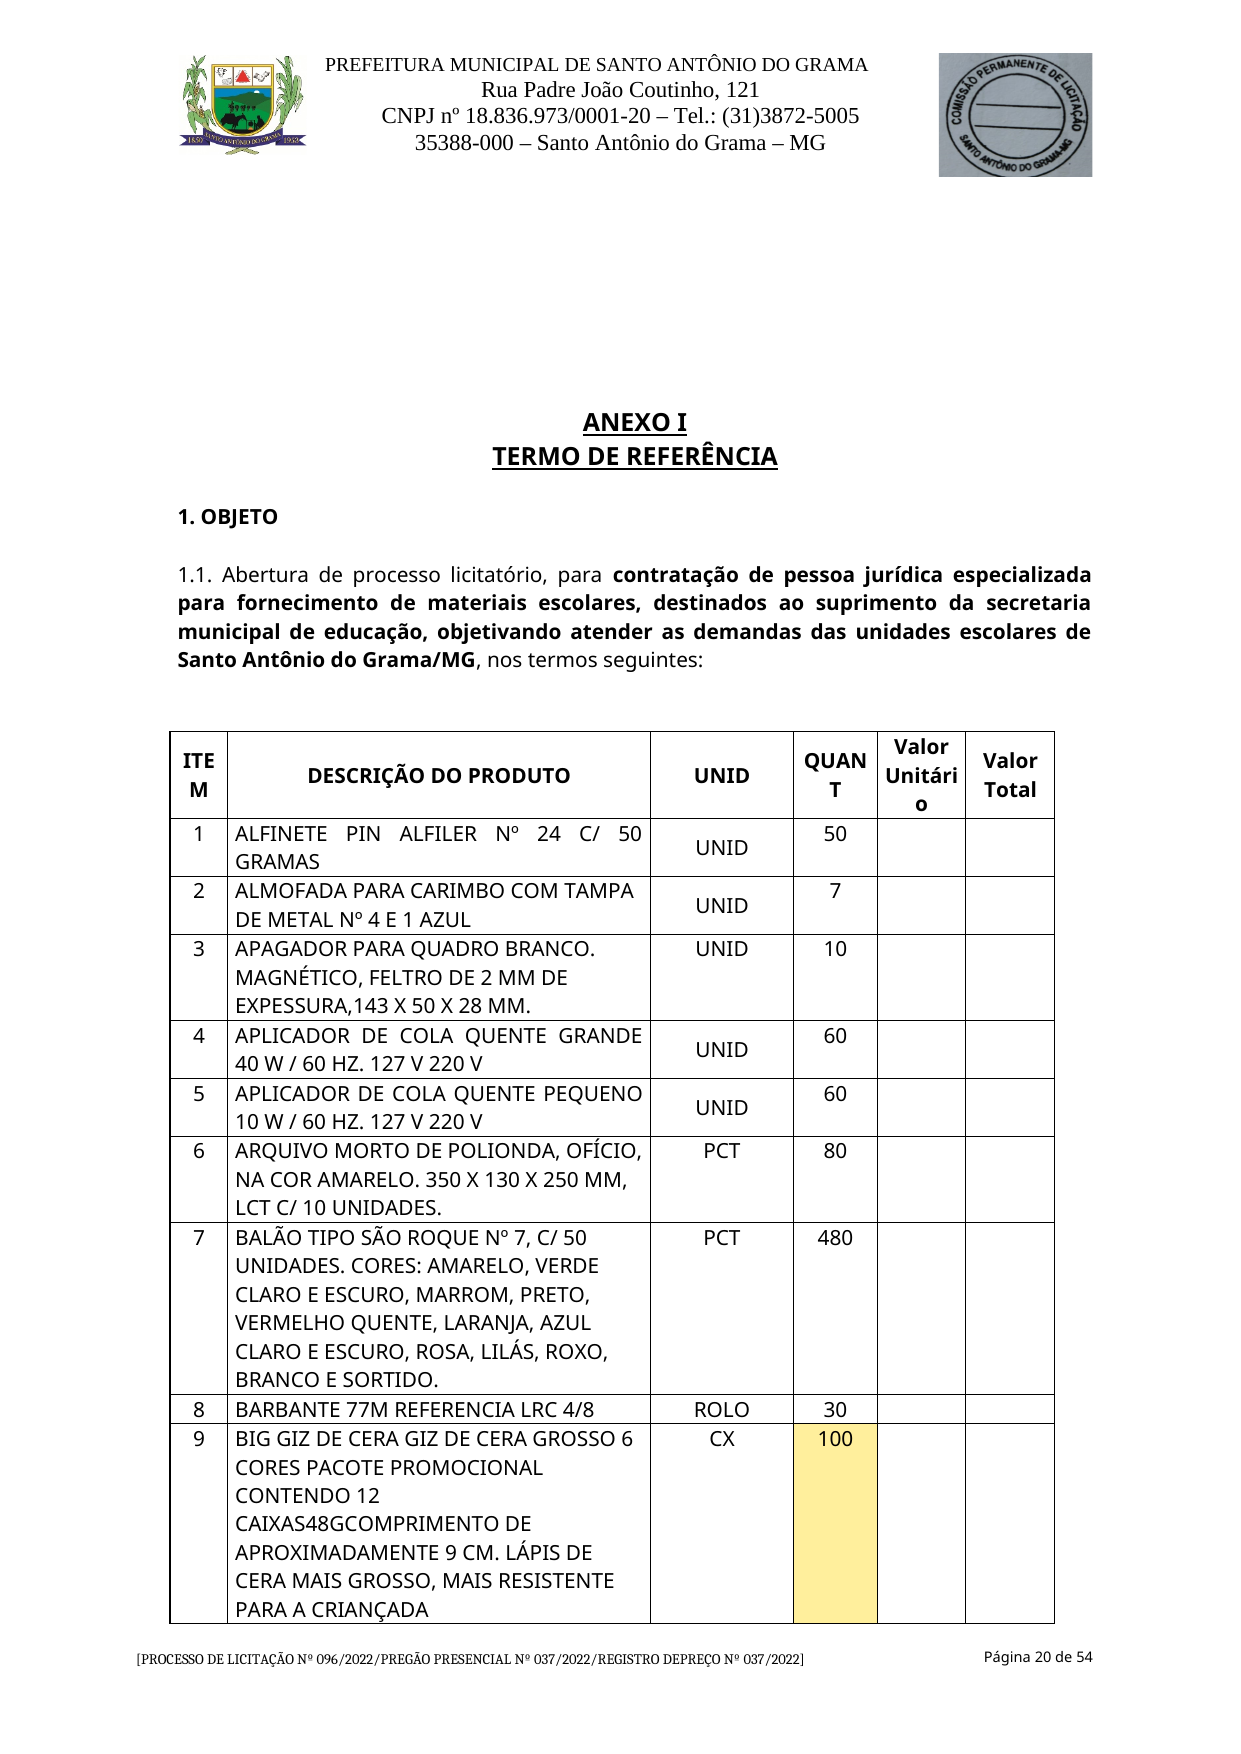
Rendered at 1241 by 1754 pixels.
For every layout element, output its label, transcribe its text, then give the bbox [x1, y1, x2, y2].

table_cell UNID [651, 1079, 793, 1136]
table_cell [966, 1223, 1054, 1394]
table_cell [878, 1079, 965, 1136]
table_cell 50 [794, 819, 877, 876]
table_cell [878, 819, 965, 876]
table_cell [966, 1021, 1054, 1078]
table_cell [966, 935, 1054, 1020]
table_cell 8 [171, 1395, 227, 1423]
text ANEXO I [177, 405, 1092, 439]
table_cell [878, 877, 965, 933]
table_cell UNID [651, 819, 793, 876]
table_cell UNID [651, 935, 793, 1020]
table_cell [878, 1137, 965, 1222]
text 1.1. Abertura de processo licitatório, para contratação de pessoa jurídica especializada para fornecimento de materiais escolares, destinados ao suprimento da secretaria municipal de educação, objetivando atender as demandas das unidades escolares de Santo Antônio do Grama/MG, nos termos seguintes: [177, 560, 1092, 674]
table_header Valor Total [966, 732, 1054, 818]
table_cell [966, 877, 1054, 933]
table_cell APLICADOR DE COLA QUENTE PEQUENO 10 W / 60 HZ. 127 V 220 V [228, 1079, 650, 1136]
table_cell 80 [794, 1137, 877, 1222]
table_cell [878, 935, 965, 1020]
table_cell [966, 1395, 1054, 1423]
table_cell UNID [651, 877, 793, 933]
table_cell BIG GIZ DE CERA GIZ DE CERA GROSSO 6 CORES PACOTE PROMOCIONAL CONTENDO 12 CAIXAS48GCOMPRIMENTO DE APROXIMADAMENTE 9 CM. LÁPIS DE CERA MAIS GROSSO, MAIS RESISTENTE PARA A CRIANÇADA [228, 1424, 650, 1623]
table_cell CX [651, 1424, 793, 1623]
table_cell 5 [171, 1079, 227, 1136]
table_cell PCT [651, 1137, 793, 1222]
table_cell [878, 1021, 965, 1078]
table_cell 1 [171, 819, 227, 876]
text TERMO DE REFERÊNCIA [177, 439, 1092, 473]
table_cell [878, 1424, 965, 1623]
table_cell 9 [171, 1424, 227, 1623]
table_cell ALMOFADA PARA CARIMBO COM TAMPA DE METAL Nº 4 E 1 AZUL [228, 877, 650, 933]
table_cell UNID [651, 1021, 793, 1078]
table_cell APLICADOR DE COLA QUENTE GRANDE 40 W / 60 HZ. 127 V 220 V [228, 1021, 650, 1078]
table_cell APAGADOR PARA QUADRO BRANCO. MAGNÉTICO, FELTRO DE 2 MM DE EXPESSURA,143 X 50 X 28 MM. [228, 935, 650, 1020]
text 1. OBJETO [177, 502, 1092, 531]
table_cell 2 [171, 877, 227, 933]
table_cell [878, 1223, 965, 1394]
table_header Valor Unitário [878, 732, 965, 818]
table_cell ALFINETE PIN ALFILER Nº 24 C/ 50 GRAMAS [228, 819, 650, 876]
table_cell 480 [794, 1223, 877, 1394]
table_cell 4 [171, 1021, 227, 1078]
table_cell 10 [794, 935, 877, 1020]
table_cell [878, 1395, 965, 1423]
picture [178, 55, 307, 155]
table_header UNID [651, 732, 793, 818]
table_cell ARQUIVO MORTO DE POLIONDA, OFÍCIO, NA COR AMARELO. 350 X 130 X 250 MM, LCT C/ 10 UNIDADES. [228, 1137, 650, 1222]
table_cell PCT [651, 1223, 793, 1394]
table_cell 100 [794, 1424, 877, 1623]
table_cell ROLO [651, 1395, 793, 1423]
table_cell 60 [794, 1079, 877, 1136]
table_cell [966, 1137, 1054, 1222]
table_cell 3 [171, 935, 227, 1020]
picture [938, 53, 1093, 177]
table_cell [966, 1079, 1054, 1136]
table_cell 30 [794, 1395, 877, 1423]
table_cell BALÃO TIPO SÃO ROQUE Nº 7, C/ 50 UNIDADES. CORES: AMARELO, VERDE CLARO E ESCURO, MARROM, PRETO, VERMELHO QUENTE, LARANJA, AZUL CLARO E ESCURO, ROSA, LILÁS, ROXO, BRANCO E SORTIDO. [228, 1223, 650, 1394]
table_cell [966, 1424, 1054, 1623]
table_cell [966, 819, 1054, 876]
table_cell BARBANTE 77M REFERENCIA LRC 4/8 [228, 1395, 650, 1423]
table_cell 7 [171, 1223, 227, 1394]
table_cell 60 [794, 1021, 877, 1078]
table_cell 6 [171, 1137, 227, 1222]
table_cell 7 [794, 877, 877, 933]
table_header QUANT [794, 732, 877, 818]
table_header ITEM [171, 732, 227, 818]
table_header DESCRIÇÃO DO PRODUTO [228, 732, 650, 818]
